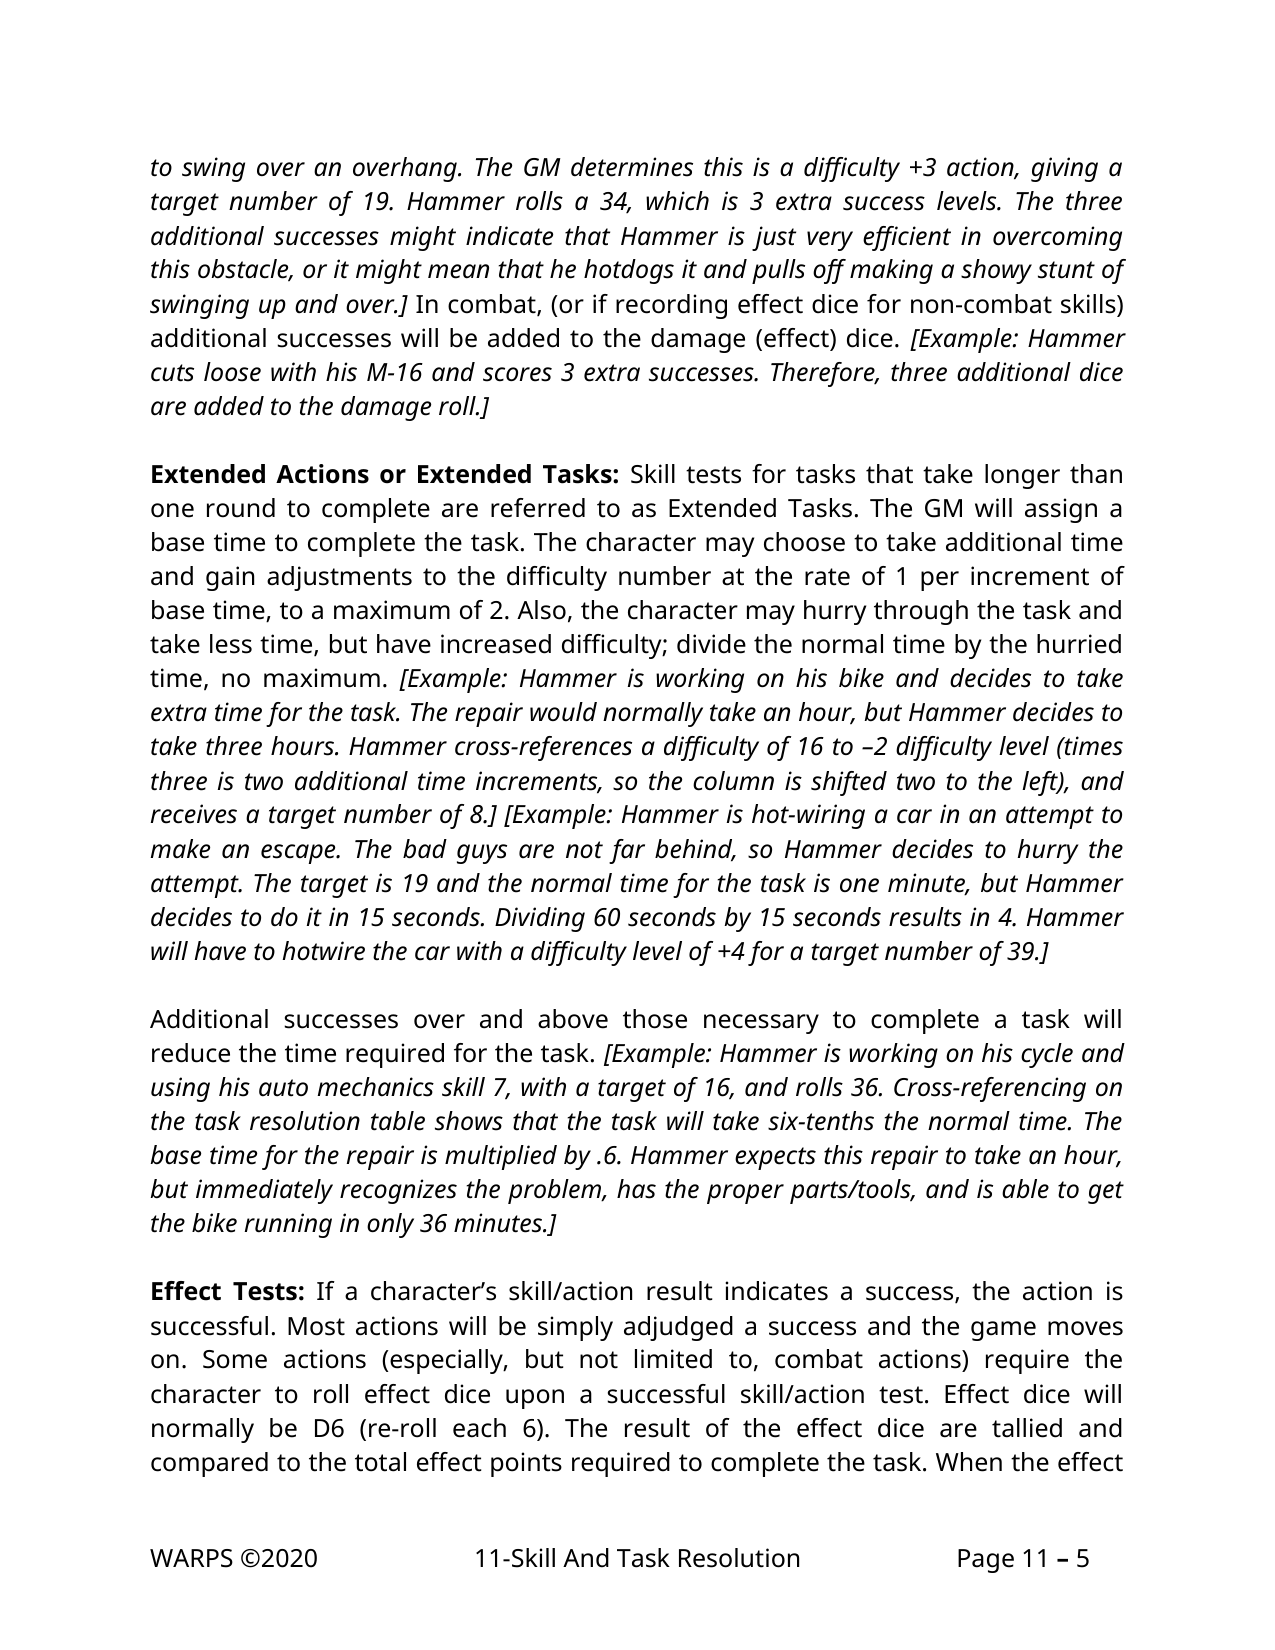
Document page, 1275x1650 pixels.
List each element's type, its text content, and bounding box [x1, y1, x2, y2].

text Extended Actions or Extended Tasks: Skill tests for tasks that take longer than one round to complete are referred to as Extended Tasks. The GM will assign a base time to complete the task. The character may choose to take additional time and gain adjustments to the difficulty number at the rate of 1 per increment of base time, to a maximum of 2. Also, the character may hurry through the task and take less time, but have increased difficulty; divide the normal time by the hurried time, no maximum. [Example: Hammer is working on his bike and decides to take extra time for the task. The repair would normally take an hour, but Hammer decides to take three hours. Hammer cross-references a difficulty of 16 to –2 difficulty level (times three is two additional time increments, so the column is shifted two to the left), and receives a target number of 8.] [Example: Hammer is hot-wiring a car in an attempt to make an escape. The bad guys are not far behind, so Hammer decides to hurry the attempt. The target is 19 and the normal time for the task is one minute, but Hammer decides to do it in 15 seconds. Dividing 60 seconds by 15 seconds results in 4. Hammer will have to hotwire the car with a difficulty level of +4 for a target number of 39.] [150, 457, 1125, 967]
text Additional successes over and above those necessary to complete a task will reduce the time required for the task. [Example: Hammer is working on his cycle and using his auto mechanics skill 7, with a target of 16, and rolls 36. Cross-referencing on the task resolution table shows that the task will take six-tenths the normal time. The base time for the repair is multiplied by .6. Hammer expects this repair to take an hour, but immediately recognizes the problem, has the proper parts/tools, and is able to get the bike running in only 36 minutes.] [150, 1002, 1125, 1240]
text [150, 1274, 1125, 1478]
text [150, 150, 1125, 422]
